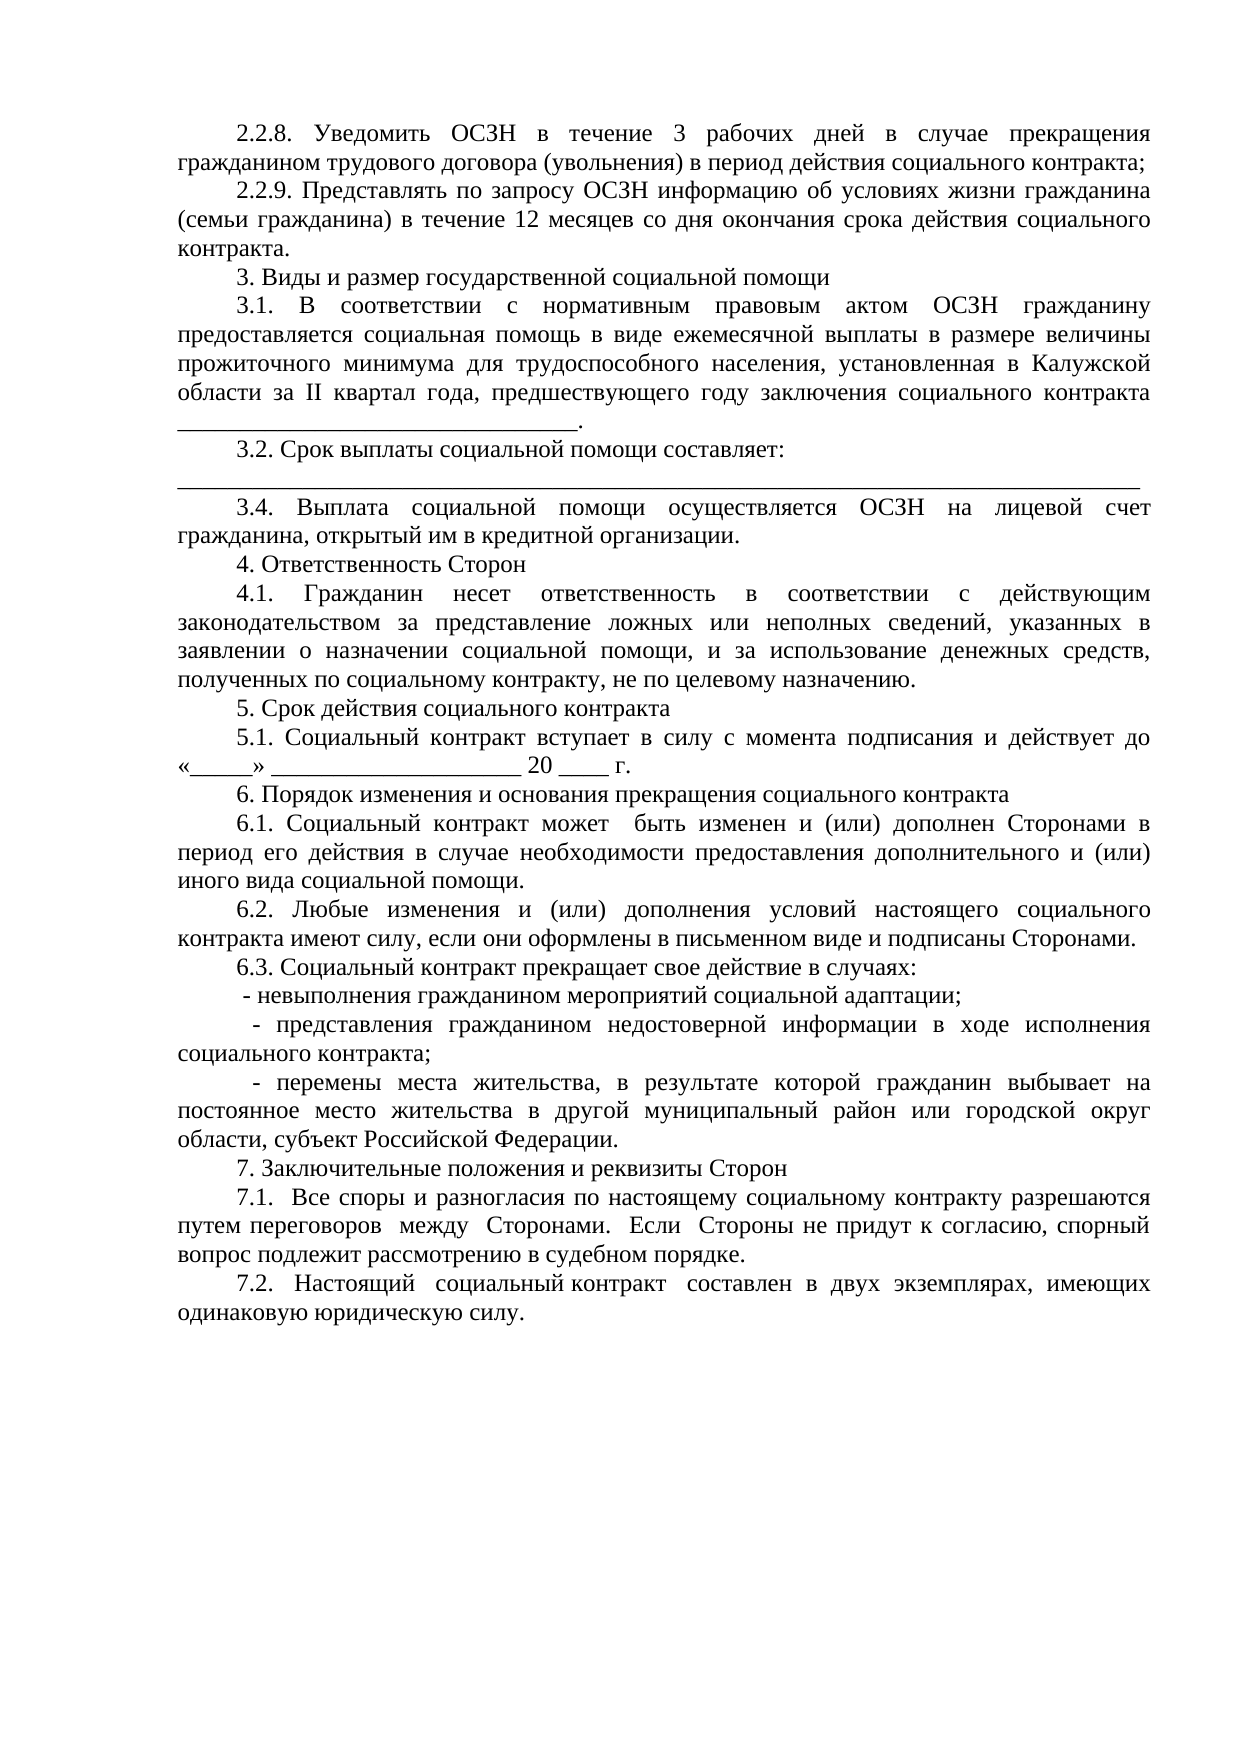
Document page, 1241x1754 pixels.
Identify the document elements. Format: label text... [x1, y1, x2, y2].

text 3.2. Срок выплаты социальной помощи составляет: [177, 434, 1152, 463]
text - невыполнения гражданином мероприятий социальной адаптации; [177, 981, 1152, 1009]
text 6.3. Социальный контракт прекращает свое действие в случаях: [177, 952, 1152, 981]
text 6.2. Любые изменения и (или) дополнения условий настоящего социального контракта имеют силу, если они оформлены в письменном виде и подписаны Сторонами. [177, 894, 1152, 952]
text 2.2.8. Уведомить ОСЗН в течение 3 рабочих дней в случае прекращения гражданином трудового договора (увольнения) в период действия социального контракта; [177, 118, 1152, 176]
text 6.1. Социальный контракт может быть изменен и (или) дополнен Сторонами в период его действия в случае необходимости предоставления дополнительного и (или) иного вида социальной помощи. [177, 808, 1152, 894]
text 3.4. Выплата социальной помощи осуществляется ОСЗН на лицевой счет гражданина, открытый им в кредитной организации. [177, 492, 1152, 549]
text 6. Порядок изменения и основания прекращения социального контракта [177, 779, 1152, 808]
text 5. Срок действия социального контракта [177, 693, 1152, 722]
text 3. Виды и размер государственной социальной помощи [177, 262, 1152, 291]
text 4. Ответственность Сторон [177, 549, 1152, 578]
text 7.2. Настоящий социальный контракт составлен в двух экземплярах, имеющих одинаковую юридическую силу. [177, 1268, 1152, 1326]
text 4.1. Гражданин несет ответственность в соответствии с действующим законодательством за представление ложных или неполных сведений, указанных в заявлении о назначении социальной помощи, и за использование денежных средств, полученных по социальному контракту, не по целевому назначению. [177, 578, 1152, 693]
text - перемены места жительства, в результате которой гражданин выбывает на постоянное место жительства в другой муниципальный район или городской округ области, субъект Российской Федерации. [177, 1067, 1152, 1153]
text 7.1. Все споры и разногласия по настоящему социальному контракту разрешаются путем переговоров между Сторонами. Если Стороны не придут к согласию, спорный вопрос подлежит рассмотрению в судебном порядке. [177, 1182, 1152, 1268]
text _____________________________________________________________________________ [177, 463, 1152, 492]
text 5.1. Социальный контракт вступает в силу с момента подписания и действует до «_____» ____________________ 20 ____ г. [177, 722, 1152, 779]
text - представления гражданином недостоверной информации в ходе исполнения социального контракта; [177, 1009, 1152, 1067]
text 3.1. В соответствии с нормативным правовым актом ОСЗН гражданину предоставляется социальная помощь в виде ежемесячной выплаты в размере величины прожиточного минимума для трудоспособного населения, установленная в Калужской области за II квартал года, предшествующего году заключения социального контракта ________________________________. [177, 291, 1152, 434]
text 2.2.9. Представлять по запросу ОСЗН информацию об условиях жизни гражданина (семьи гражданина) в течение 12 месяцев со дня окончания срока действия социального контракта. [177, 176, 1152, 262]
text 7. Заключительные положения и реквизиты Сторон [177, 1153, 1152, 1182]
